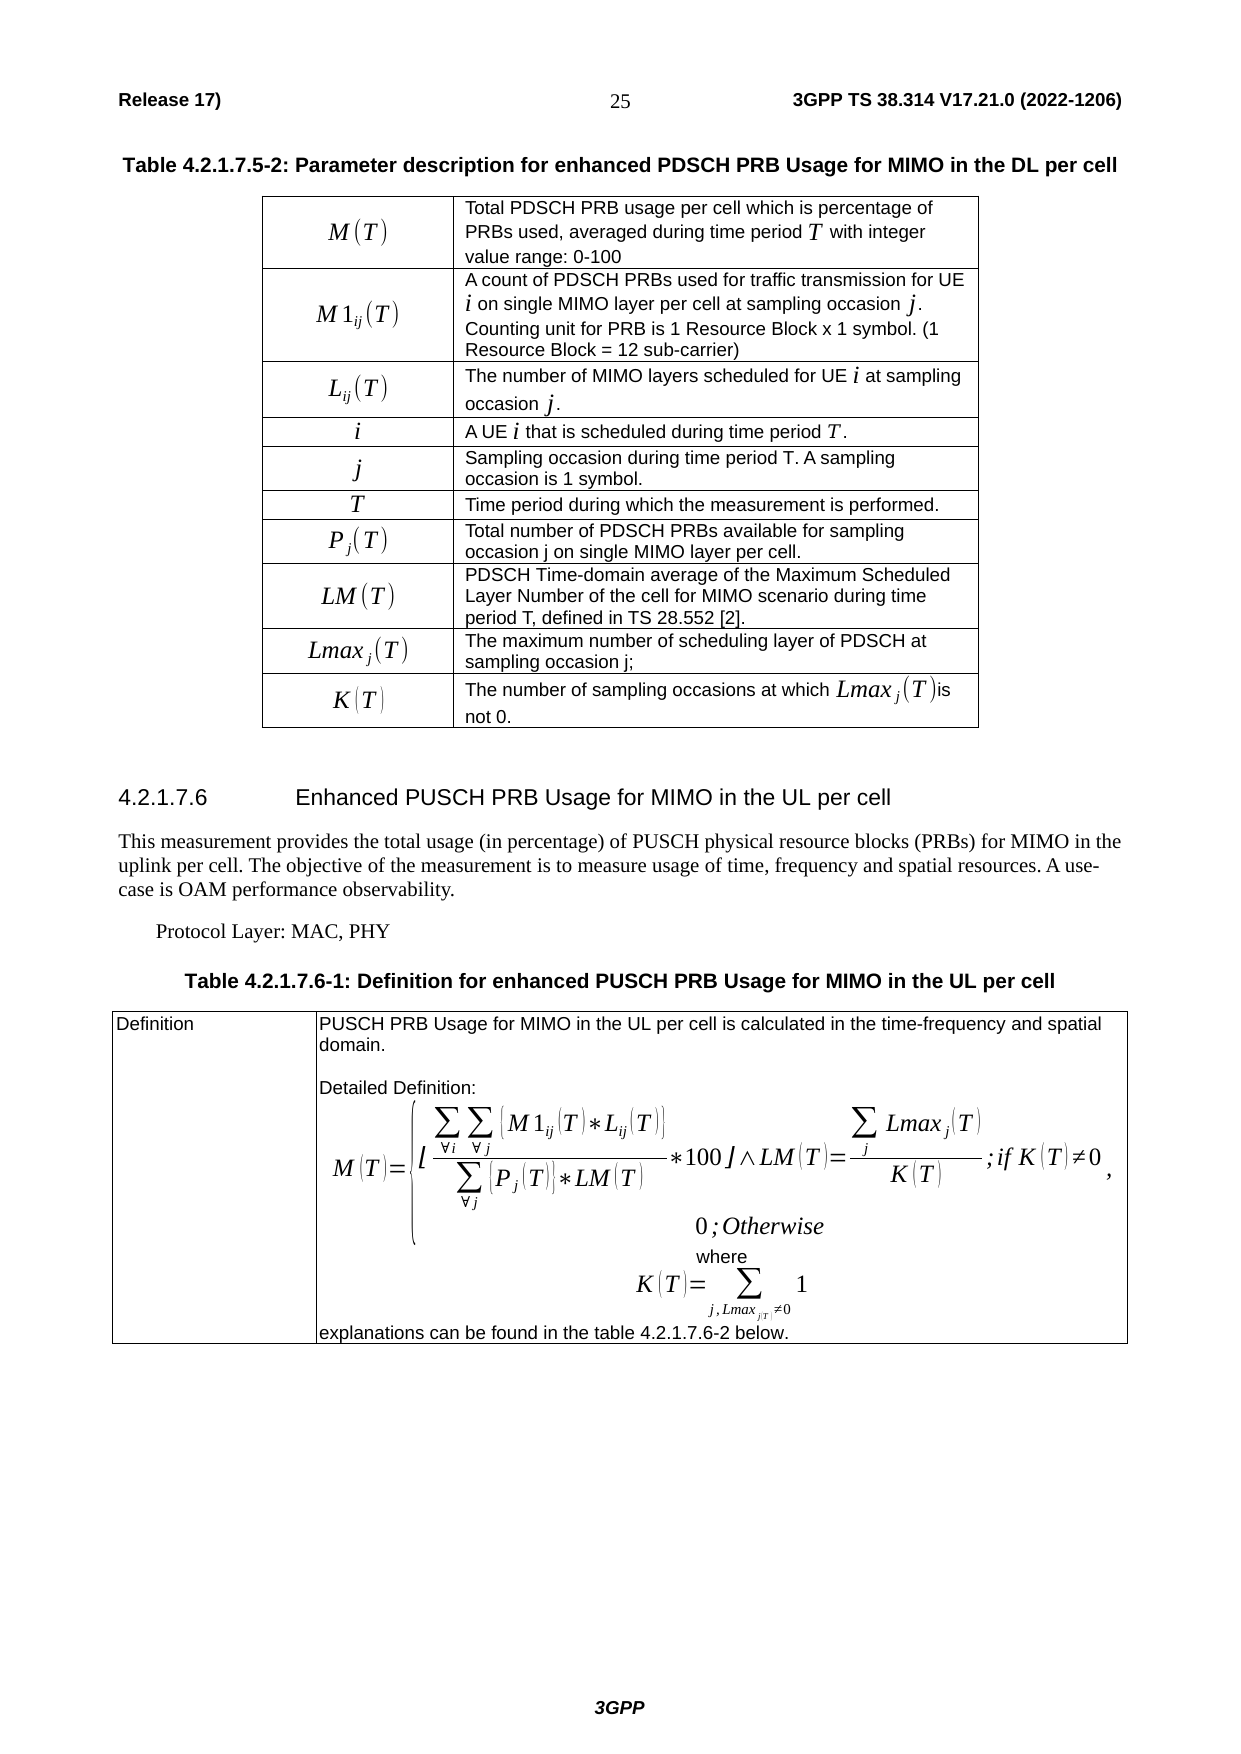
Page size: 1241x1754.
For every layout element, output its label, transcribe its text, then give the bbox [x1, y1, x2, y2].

table_cell The number of sampling occasions at which is not 0. [454, 674, 978, 727]
table_header Total PDSCH PRB usage per cell which is percentage of PRBs used, averaged during time period with integer value range: 0-100 [454, 197, 978, 267]
table_cell Time period during which the measurement is performed. [454, 491, 978, 518]
table_cell A count of PDSCH PRBs used for traffic transmission for UE on single MIMO layer per cell at sampling occasion . Counting unit for PRB is 1 Resource Block x 1 symbol. (1 Resource Block = 12 sub-carrier) [454, 269, 978, 361]
subtitle 4.2.1.7.6 Enhanced PUSCH PRB Usage for MIMO in the UL per cell [118, 783, 1122, 810]
table_cell [263, 447, 453, 490]
table_cell [263, 520, 453, 563]
text Table 4.2.1.7.6-1: Definition for enhanced PUSCH PRB Usage for MIMO in the UL per cell [118, 968, 1122, 992]
text Protocol Layer: MAC, PHY [156, 919, 1122, 943]
table_cell The maximum number of scheduling layer of PDSCH at sampling occasion j; [454, 629, 978, 672]
table_cell [263, 491, 453, 518]
table_cell [263, 674, 453, 727]
table_header Definition [113, 1012, 316, 1343]
table_cell [263, 362, 453, 417]
table_cell Total number of PDSCH PRBs available for sampling occasion j on single MIMO layer per cell. [454, 520, 978, 563]
table_cell A UE that is scheduled during time period 𝑇. [454, 418, 978, 446]
text This measurement provides the total usage (in percentage) of PUSCH physical resource blocks (PRBs) for MIMO in the uplink per cell. The objective of the measurement is to measure usage of time, frequency and spatial resources. A use-case is OAM performance observability. [118, 828, 1122, 901]
table_header PUSCH PRB Usage for MIMO in the UL per cell is calculated in the time-frequency and spatial domain. Detailed Definition: where explanations can be found in the table 4.2.1.7.6-2 below. [317, 1012, 1127, 1343]
table_cell The number of MIMO layers scheduled for UE at sampling occasion . [454, 362, 978, 417]
table_cell [263, 418, 453, 446]
table_cell PDSCH Time-domain average of the Maximum Scheduled Layer Number of the cell for MIMO scenario during time period T, defined in TS 28.552 [2]. [454, 564, 978, 628]
table_cell [263, 269, 453, 361]
table_header [263, 197, 453, 267]
table_cell [263, 564, 453, 628]
table_cell Sampling occasion during time period T. A sampling occasion is 1 symbol. [454, 447, 978, 490]
table_cell [263, 629, 453, 672]
text Table 4.2.1.7.5-2: Parameter description for enhanced PDSCH PRB Usage for MIMO in the DL per cell [118, 153, 1122, 177]
